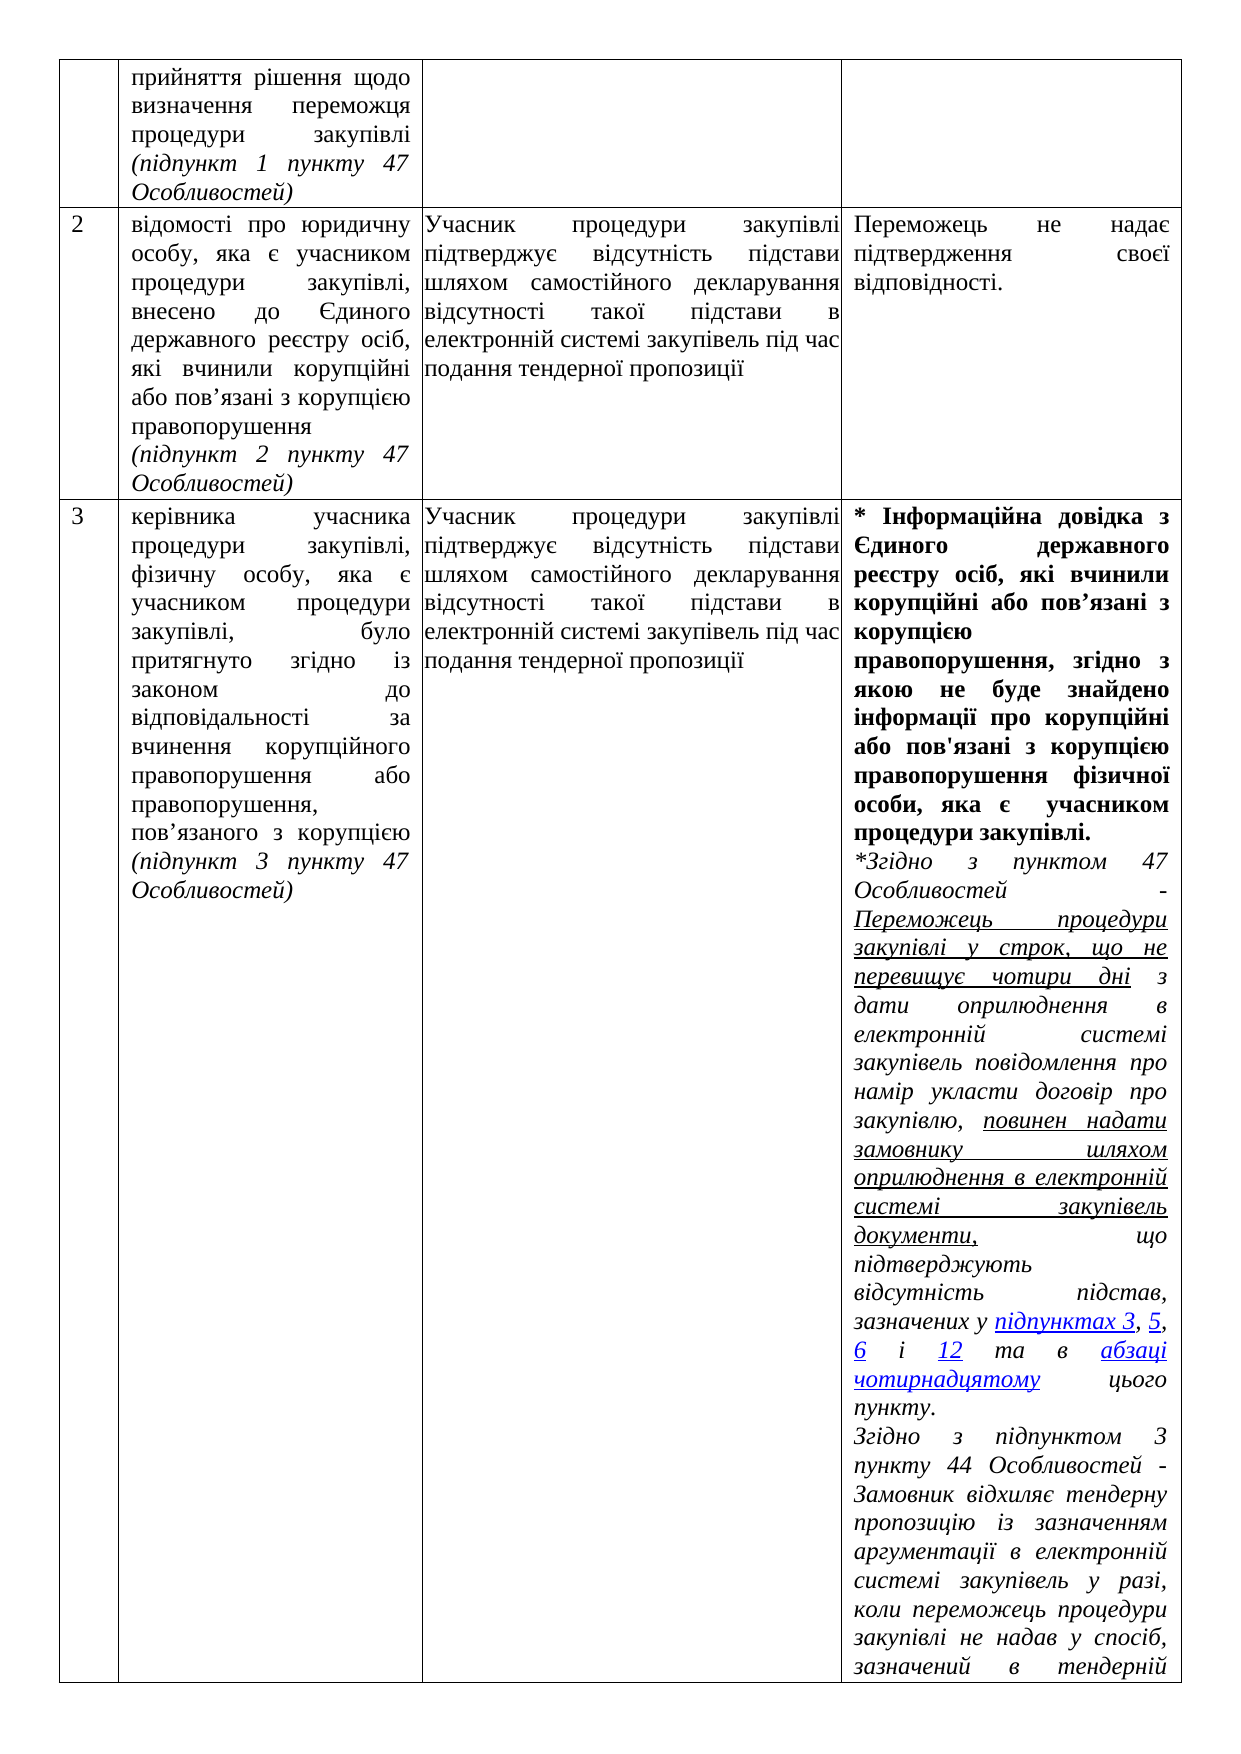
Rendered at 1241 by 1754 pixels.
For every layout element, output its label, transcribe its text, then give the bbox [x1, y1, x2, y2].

table_cell 1 [60, 60, 118, 207]
table_cell 2 [60, 208, 118, 499]
table_cell 3 [60, 500, 118, 1682]
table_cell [423, 500, 841, 1682]
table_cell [119, 60, 422, 207]
table_cell Переможець не надає підтвердження своєї відповідності. [842, 208, 1181, 499]
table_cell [842, 500, 1181, 1682]
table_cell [423, 60, 841, 207]
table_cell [842, 60, 1181, 207]
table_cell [119, 500, 422, 1682]
table_cell відомості про юридичну особу, яка є учасником процедури закупівлі, внесено до Єдиного державного реєстру осіб, які вчинили корупційні або пов’язані з корупцією правопорушення (підпункт 2 пункту 47 Особливостей) [119, 208, 422, 499]
